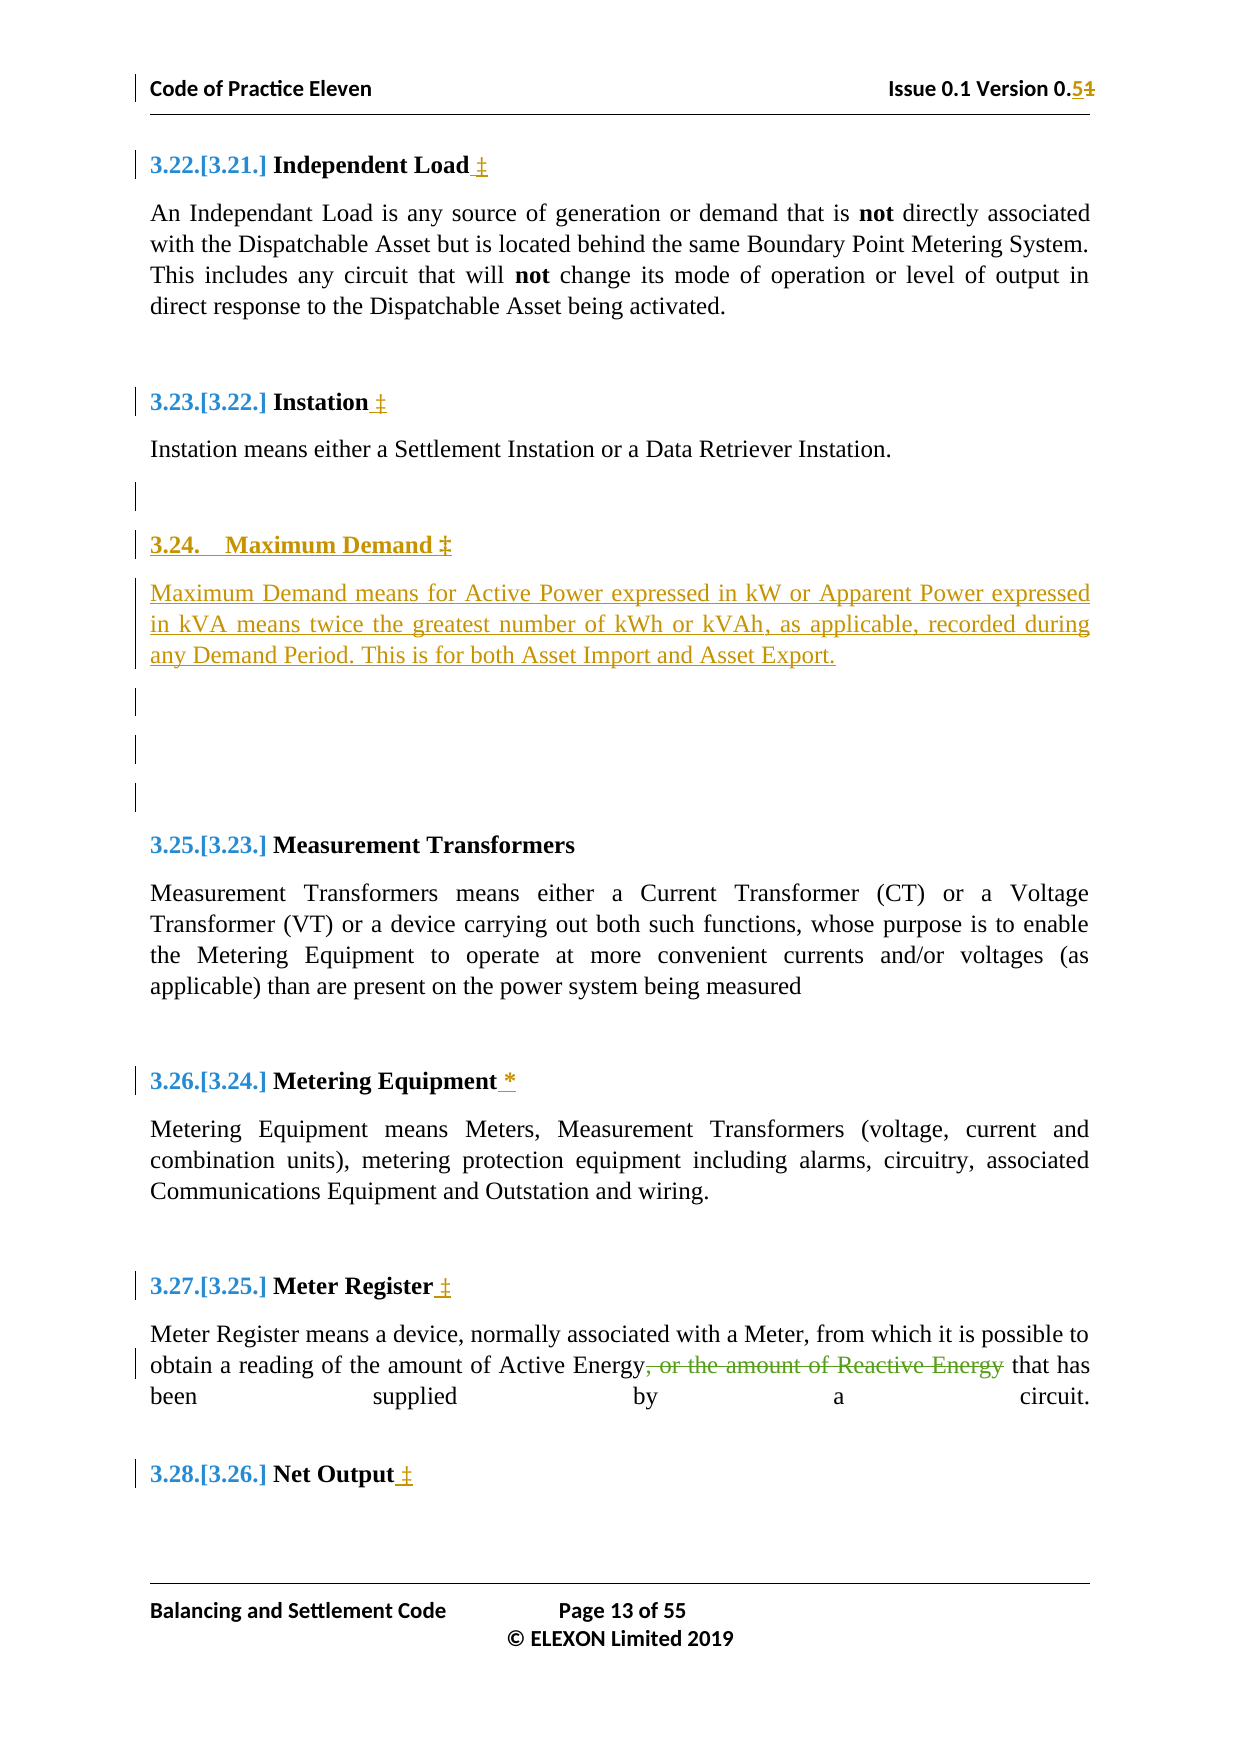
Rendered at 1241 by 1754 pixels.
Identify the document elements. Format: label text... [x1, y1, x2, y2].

list Net Output [150, 1459, 1090, 1488]
list Measurement Transformers [150, 831, 1090, 859]
list Instation [150, 387, 1090, 416]
text Meter Register means a device, normally associated with a Meter, from which it is possible to obtain a reading of the amount of Active Energy that has been supplied by a circuit. [150, 1319, 1090, 1440]
list Independent Load [150, 150, 1090, 179]
text An Independant Load is any source of generation or demand that is not directly associated with the Dispatchable Asset but is located behind the same Boundary Point Metering System. This includes any circuit that will not change its mode of operation or level of output in direct response to the Dispatchable Asset being activated. [150, 198, 1090, 320]
text Metering Equipment means Meters, Measurement Transformers (voltage, current and combination units), metering protection equipment including alarms, circuitry, associated Communications Equipment and Outstation and wiring. [150, 1114, 1090, 1204]
text Instation means either a Settlement Instation or a Data Retriever Instation. [150, 434, 1090, 463]
text Measurement Transformers means either a Current Transformer (CT) or a Voltage Transformer (VT) or a device carrying out both such functions, whose purpose is to enable the Metering Equipment to operate at more convenient currents and/or voltages (as applicable) than are present on the power system being measured [150, 878, 1090, 1000]
list Meter Register [150, 1271, 1090, 1300]
list Metering Equipment [150, 1066, 1090, 1095]
